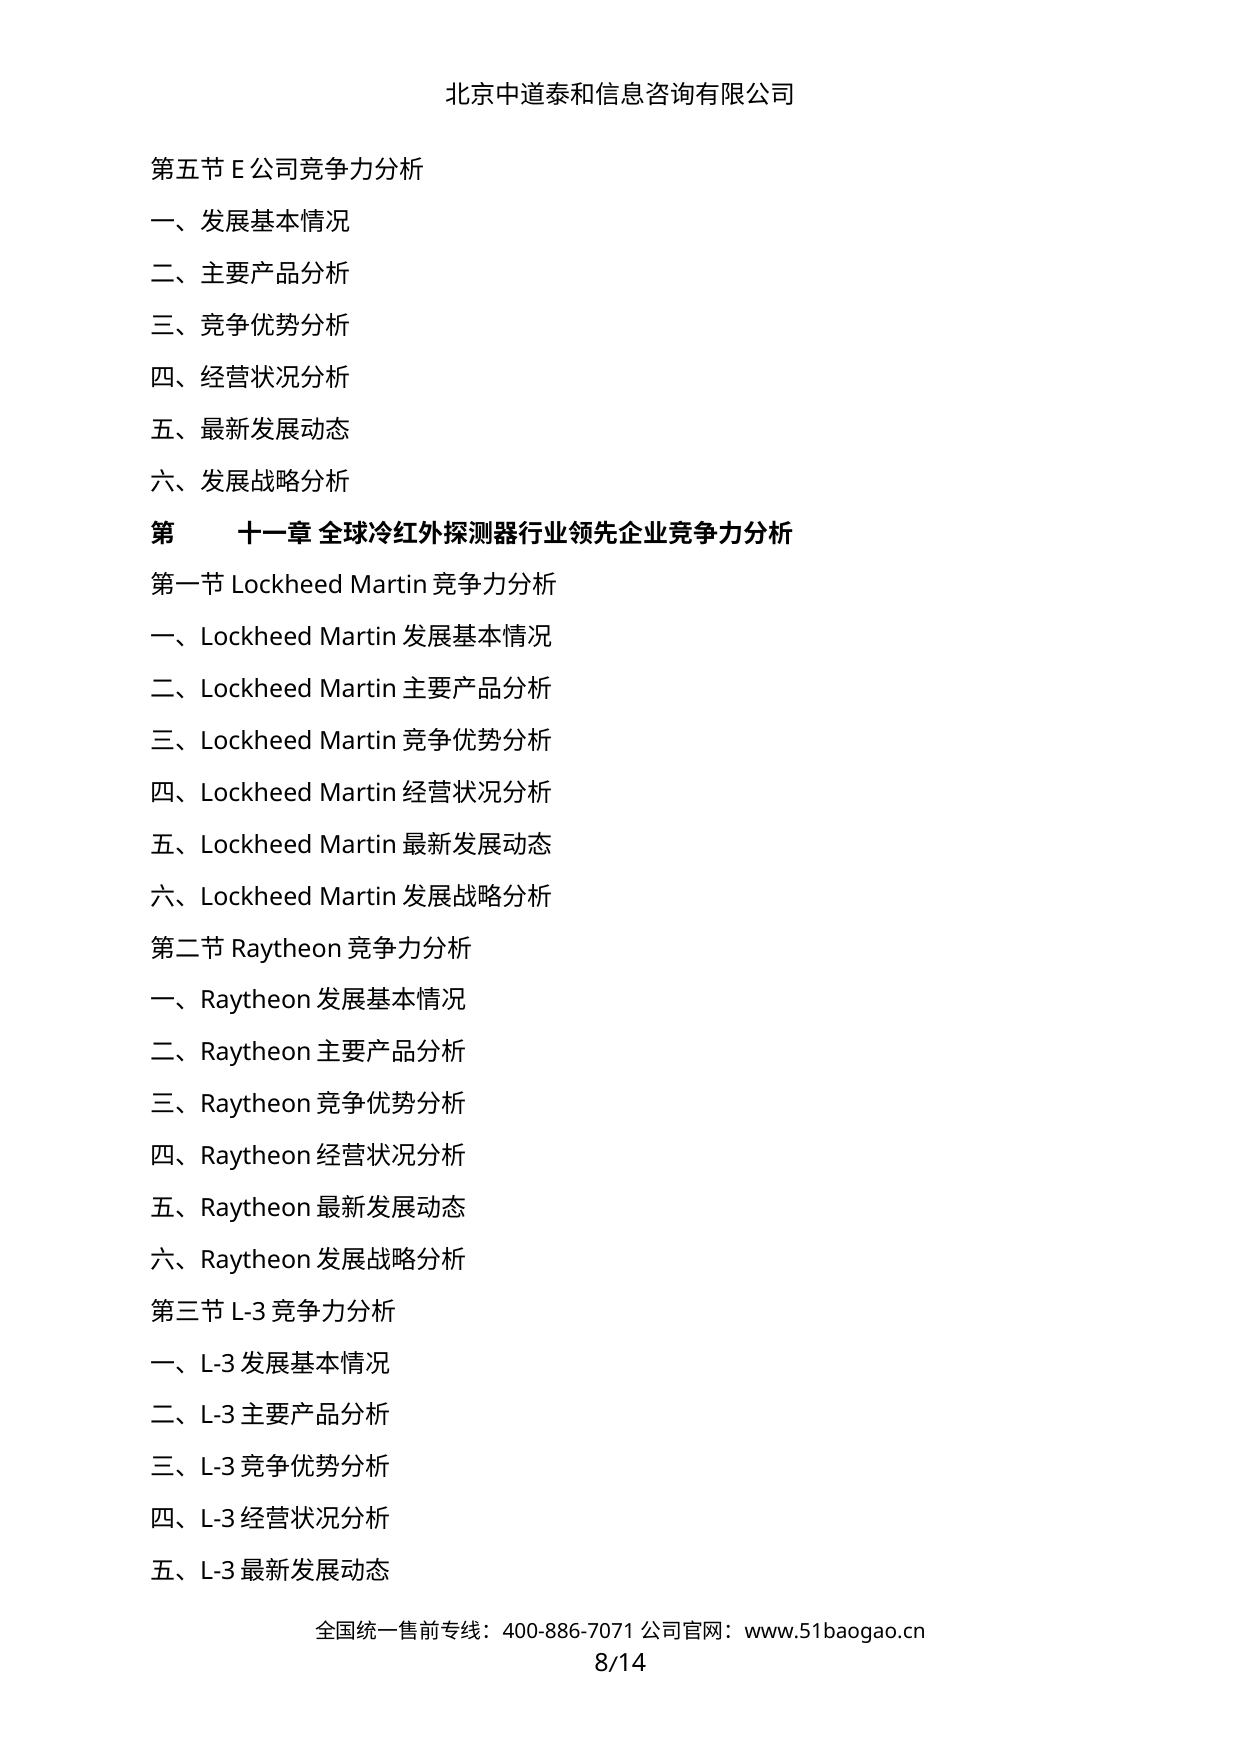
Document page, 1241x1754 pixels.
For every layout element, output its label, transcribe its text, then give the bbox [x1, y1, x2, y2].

text 一、L-3发展基本情况 [150, 1343, 1090, 1379]
text 四、经营状况分析 [150, 357, 1090, 394]
text 五、Raytheon最新发展动态 [150, 1187, 1090, 1224]
text 三、Lockheed Martin竞争优势分析 [150, 721, 1090, 757]
text 四、Lockheed Martin经营状况分析 [150, 772, 1090, 809]
text 第二节 Raytheon竞争力分析 [150, 928, 1090, 964]
text 第三节 L-3竞争力分析 [150, 1291, 1090, 1327]
text 二、L-3主要产品分析 [150, 1395, 1090, 1431]
text 五、最新发展动态 [150, 409, 1090, 446]
text 六、Raytheon发展战略分析 [150, 1239, 1090, 1276]
text 六、Lockheed Martin发展战略分析 [150, 876, 1090, 912]
text 五、L-3最新发展动态 [150, 1551, 1090, 1587]
text 第 十一章 全球冷红外探测器行业领先企业竞争力分析 [150, 513, 1090, 549]
text 二、Lockheed Martin主要产品分析 [150, 669, 1090, 705]
text 四、L-3经营状况分析 [150, 1499, 1090, 1535]
text 三、L-3竞争优势分析 [150, 1447, 1090, 1483]
text 第五节 E公司竞争力分析 [150, 150, 1090, 186]
text 一、Lockheed Martin发展基本情况 [150, 617, 1090, 653]
text 三、竞争优势分析 [150, 306, 1090, 342]
text 六、发展战略分析 [150, 461, 1090, 497]
text 三、Raytheon竞争优势分析 [150, 1084, 1090, 1120]
text 五、Lockheed Martin最新发展动态 [150, 824, 1090, 861]
text 一、Raytheon发展基本情况 [150, 980, 1090, 1016]
text 一、发展基本情况 [150, 202, 1090, 238]
text 二、Raytheon主要产品分析 [150, 1032, 1090, 1068]
text 二、主要产品分析 [150, 254, 1090, 290]
text 第一节 Lockheed Martin竞争力分析 [150, 565, 1090, 601]
text 四、Raytheon经营状况分析 [150, 1136, 1090, 1172]
